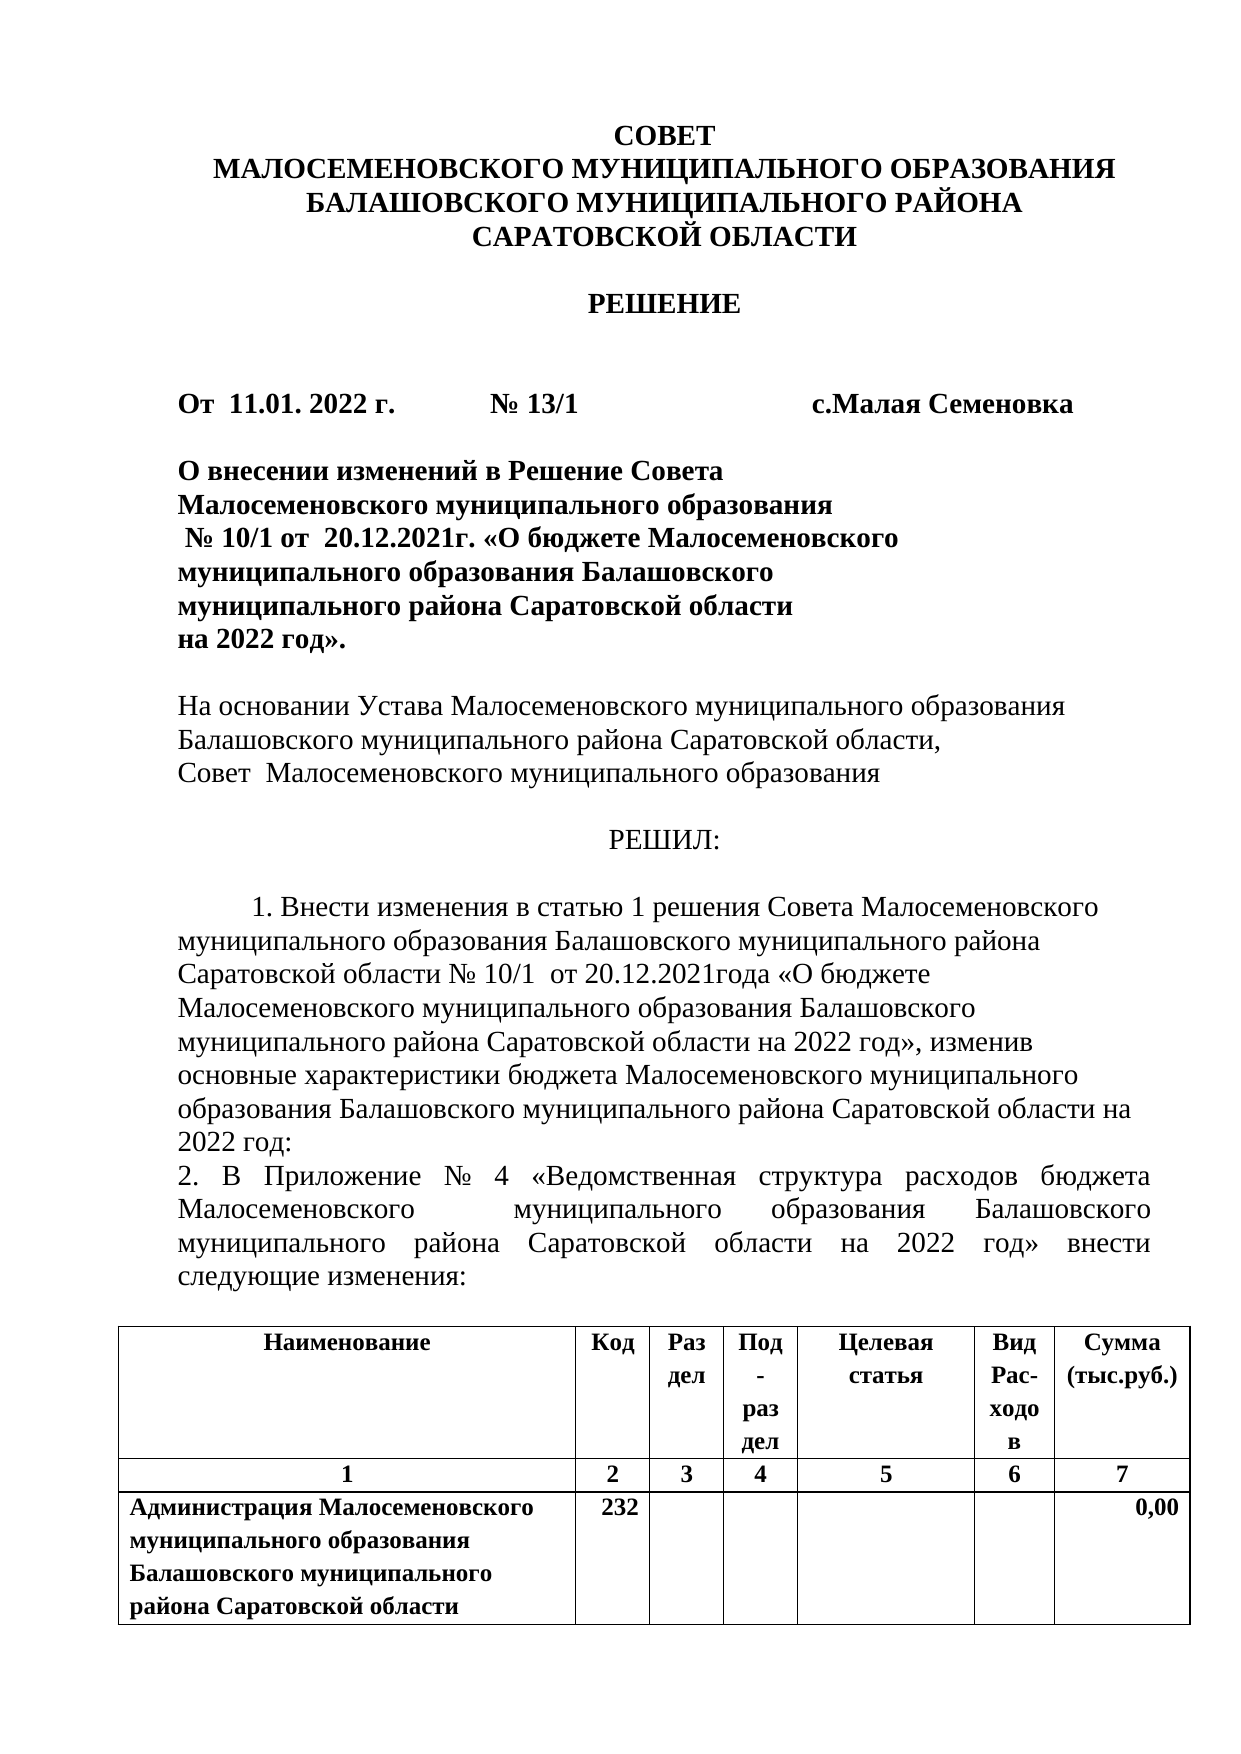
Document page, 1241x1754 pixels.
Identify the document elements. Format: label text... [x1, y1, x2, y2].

text РЕШИЛ: [177, 822, 1152, 856]
table_cell [724, 1493, 797, 1624]
table_cell 4 [724, 1459, 797, 1491]
text 2. В Приложение № 4 «Ведомственная структура расходов бюджета Малосеменовского муниципального образования Балашовского муниципального района Саратовской области на 2022 год» внести следующие изменения: [177, 1158, 1152, 1292]
table_header Наименование [119, 1327, 575, 1458]
table_header Код [576, 1327, 649, 1458]
text РЕШЕНИЕ [177, 286, 1152, 319]
text СОВЕТ [177, 118, 1152, 152]
text От 11.01. 2022 г. № 13/1 с.Малая Семеновка [177, 386, 1152, 420]
text на 2022 год». [177, 621, 1152, 655]
table_header Целевая статья [798, 1327, 974, 1458]
text МАЛОСЕМЕНОВСКОГО МУНИЦИПАЛЬНОГО ОБРАЗОВАНИЯ [177, 152, 1152, 185]
text БАЛАШОВСКОГО МУНИЦИПАЛЬНОГО РАЙОНА [177, 185, 1152, 219]
table_cell 2 [576, 1459, 649, 1491]
text № 10/1 от 20.12.2021г. «О бюджете Малосеменовского [177, 521, 1152, 554]
table_cell 7 [1055, 1459, 1189, 1491]
text муниципального образования Балашовского [177, 554, 1152, 588]
table_header Раз дел [650, 1327, 723, 1458]
text 1. Внести изменения в статью 1 решения Совета Малосеменовского муниципального образования Балашовского муниципального района Саратовской области № 10/1 от 20.12.2021года «О бюджете Малосеменовского муниципального образования Балашовского муниципального района Саратовской области на 2022 год», изменив основные характеристики бюджета Малосеменовского муниципального образования Балашовского муниципального района Саратовской области на 2022 год: [177, 889, 1152, 1158]
table_cell 6 [975, 1459, 1054, 1491]
table_header Вид Рас- ходов [975, 1327, 1054, 1458]
table_cell [650, 1493, 723, 1624]
table_header Под- раз дел [724, 1327, 797, 1458]
table_cell 5 [798, 1459, 974, 1491]
table_cell 3 [650, 1459, 723, 1491]
text Совет Малосеменовского муниципального образования [177, 755, 1152, 789]
text муниципального района Саратовской области [177, 588, 1152, 621]
table_cell 1 [119, 1459, 575, 1491]
table_cell [975, 1493, 1054, 1624]
table_cell [798, 1493, 974, 1624]
table_cell Администрация Малосеменовского муниципального образования Балашовского муниципального района Саратовской области [119, 1493, 575, 1624]
table_cell 0,00 [1055, 1493, 1189, 1624]
text На основании Устава Малосеменовского муниципального образования Балашовского муниципального района Саратовской области, [177, 688, 1152, 755]
text Малосеменовского муниципального образования [177, 487, 1152, 521]
text О внесении изменений в Решение Совета [177, 453, 1152, 487]
table_cell 232 [576, 1493, 649, 1624]
text САРАТОВСКОЙ ОБЛАСТИ [177, 219, 1152, 252]
table_header Сумма (тыс.руб.) [1055, 1327, 1189, 1458]
